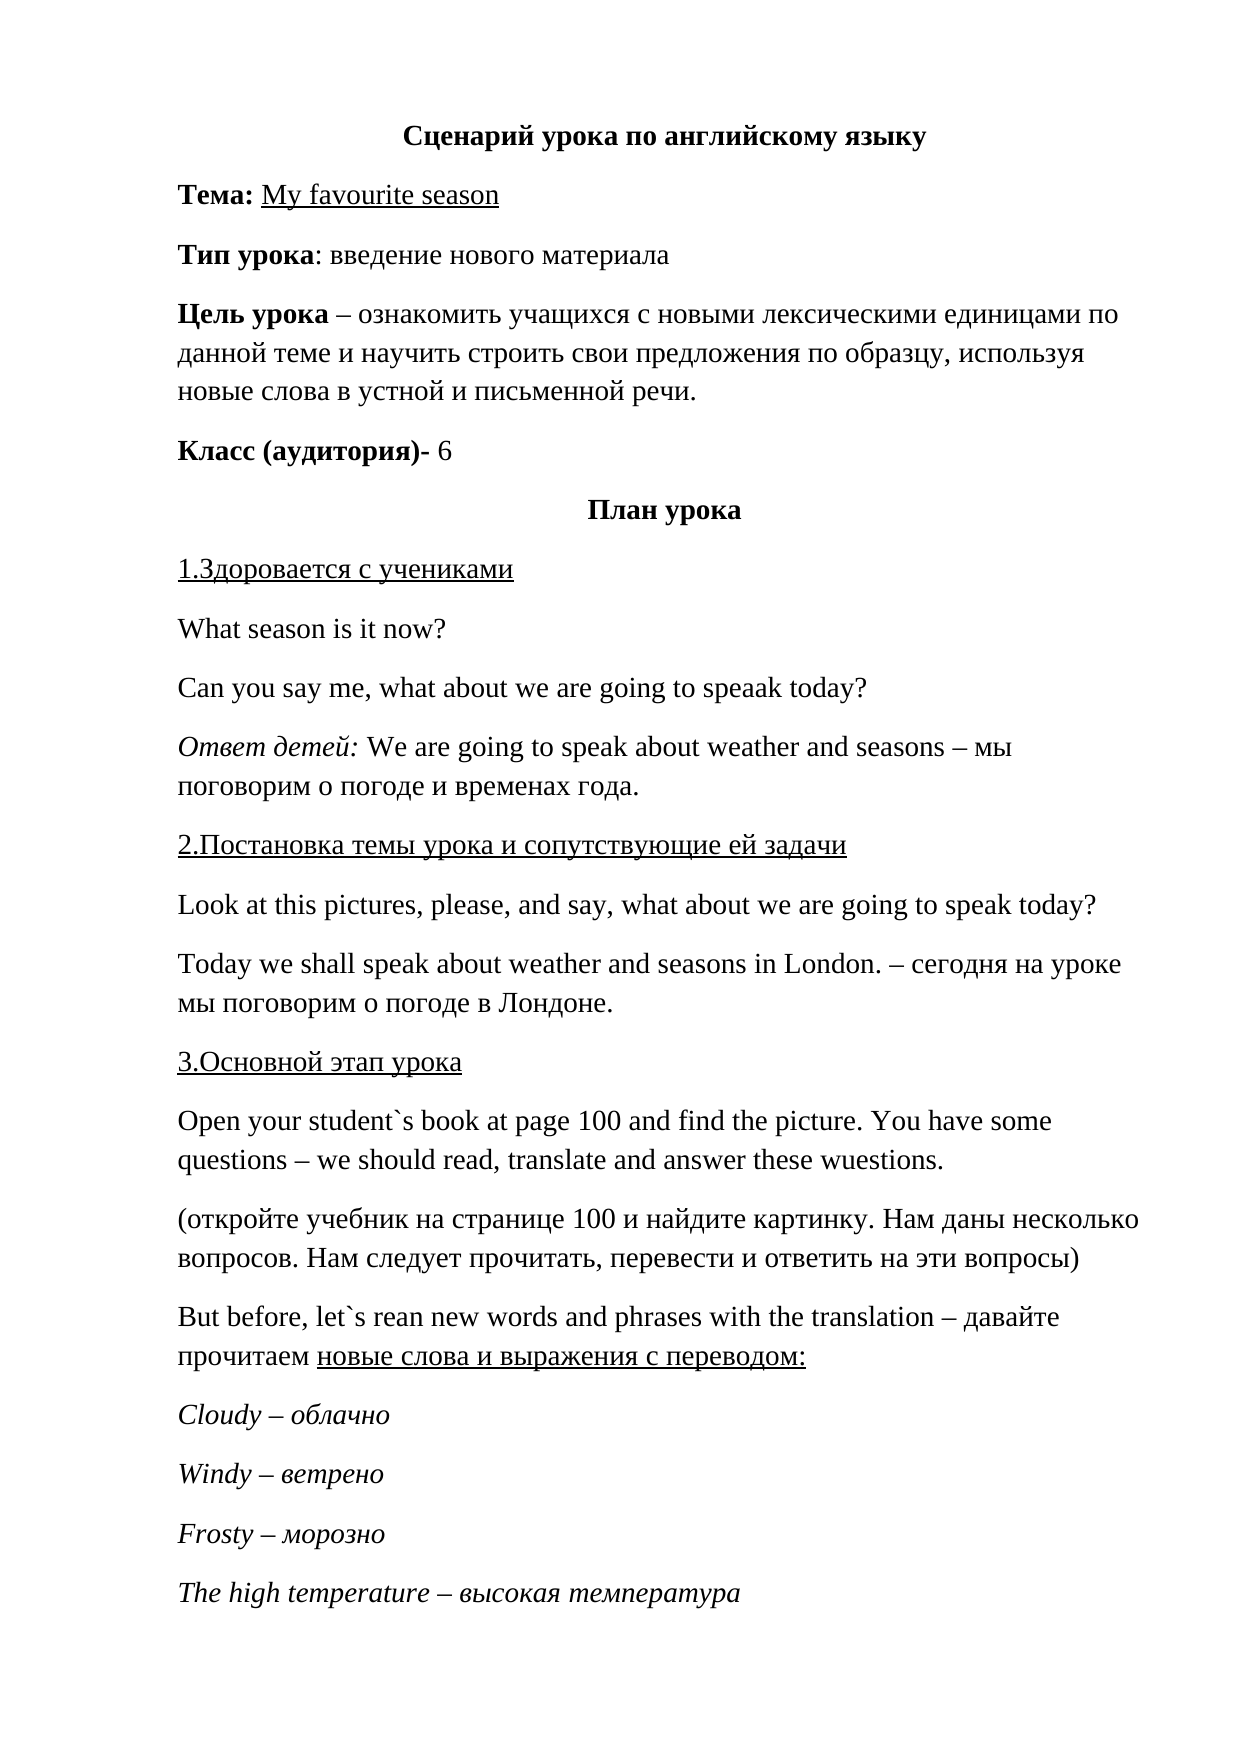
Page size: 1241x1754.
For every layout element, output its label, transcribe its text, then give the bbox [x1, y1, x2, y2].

text Today we shall speak about weather and seasons in London. – сегодня на уроке мы поговорим о погоде в Лондоне. [177, 946, 1152, 1018]
text Тип урока: введение нового материала [177, 237, 1152, 270]
text But before, let`s rean new words and phrases with the translation – давайте прочитаем новые слова и выражения с переводом: [177, 1299, 1152, 1371]
text Тема: My favourite season [177, 177, 1152, 211]
text Can you say me, what about we are going to speaak today? [177, 670, 1152, 704]
text Frosty – морозно [177, 1516, 1152, 1549]
text Look at this pictures, please, and say, what about we are going to speak today? [177, 887, 1152, 920]
text 3.Основной этап урока [177, 1044, 1152, 1078]
text План урока [177, 492, 1152, 526]
text Windy – ветрено [177, 1457, 1152, 1490]
text The high temperature – высокая температура [177, 1575, 1152, 1609]
text (откройте учебник на странице 100 и найдите картинку. Нам даны несколько вопросов. Нам следует прочитать, перевести и ответить на эти вопросы) [177, 1201, 1152, 1273]
text Цель урока – ознакомить учащихся с новыми лексическими единицами по данной теме и научить строить свои предложения по образцу, используя новые слова в устной и письменной речи. [177, 296, 1152, 407]
text 2.Постановка темы урока и сопутствующие ей задачи [177, 827, 1152, 861]
text Класс (аудитория)- 6 [177, 433, 1152, 466]
text Сценарий урока по английскому языку [177, 118, 1152, 152]
text 1.Здоровается с учениками [177, 551, 1152, 585]
text Ответ детей: We are going to speak about weather and seasons – мы поговорим о погоде и временах года. [177, 729, 1152, 802]
text Open your student`s book at page 100 and find the picture. You have some questions – we should read, translate and answer these wuestions. [177, 1103, 1152, 1176]
text What season is it now? [177, 611, 1152, 644]
text Cloudy – облачно [177, 1397, 1152, 1431]
